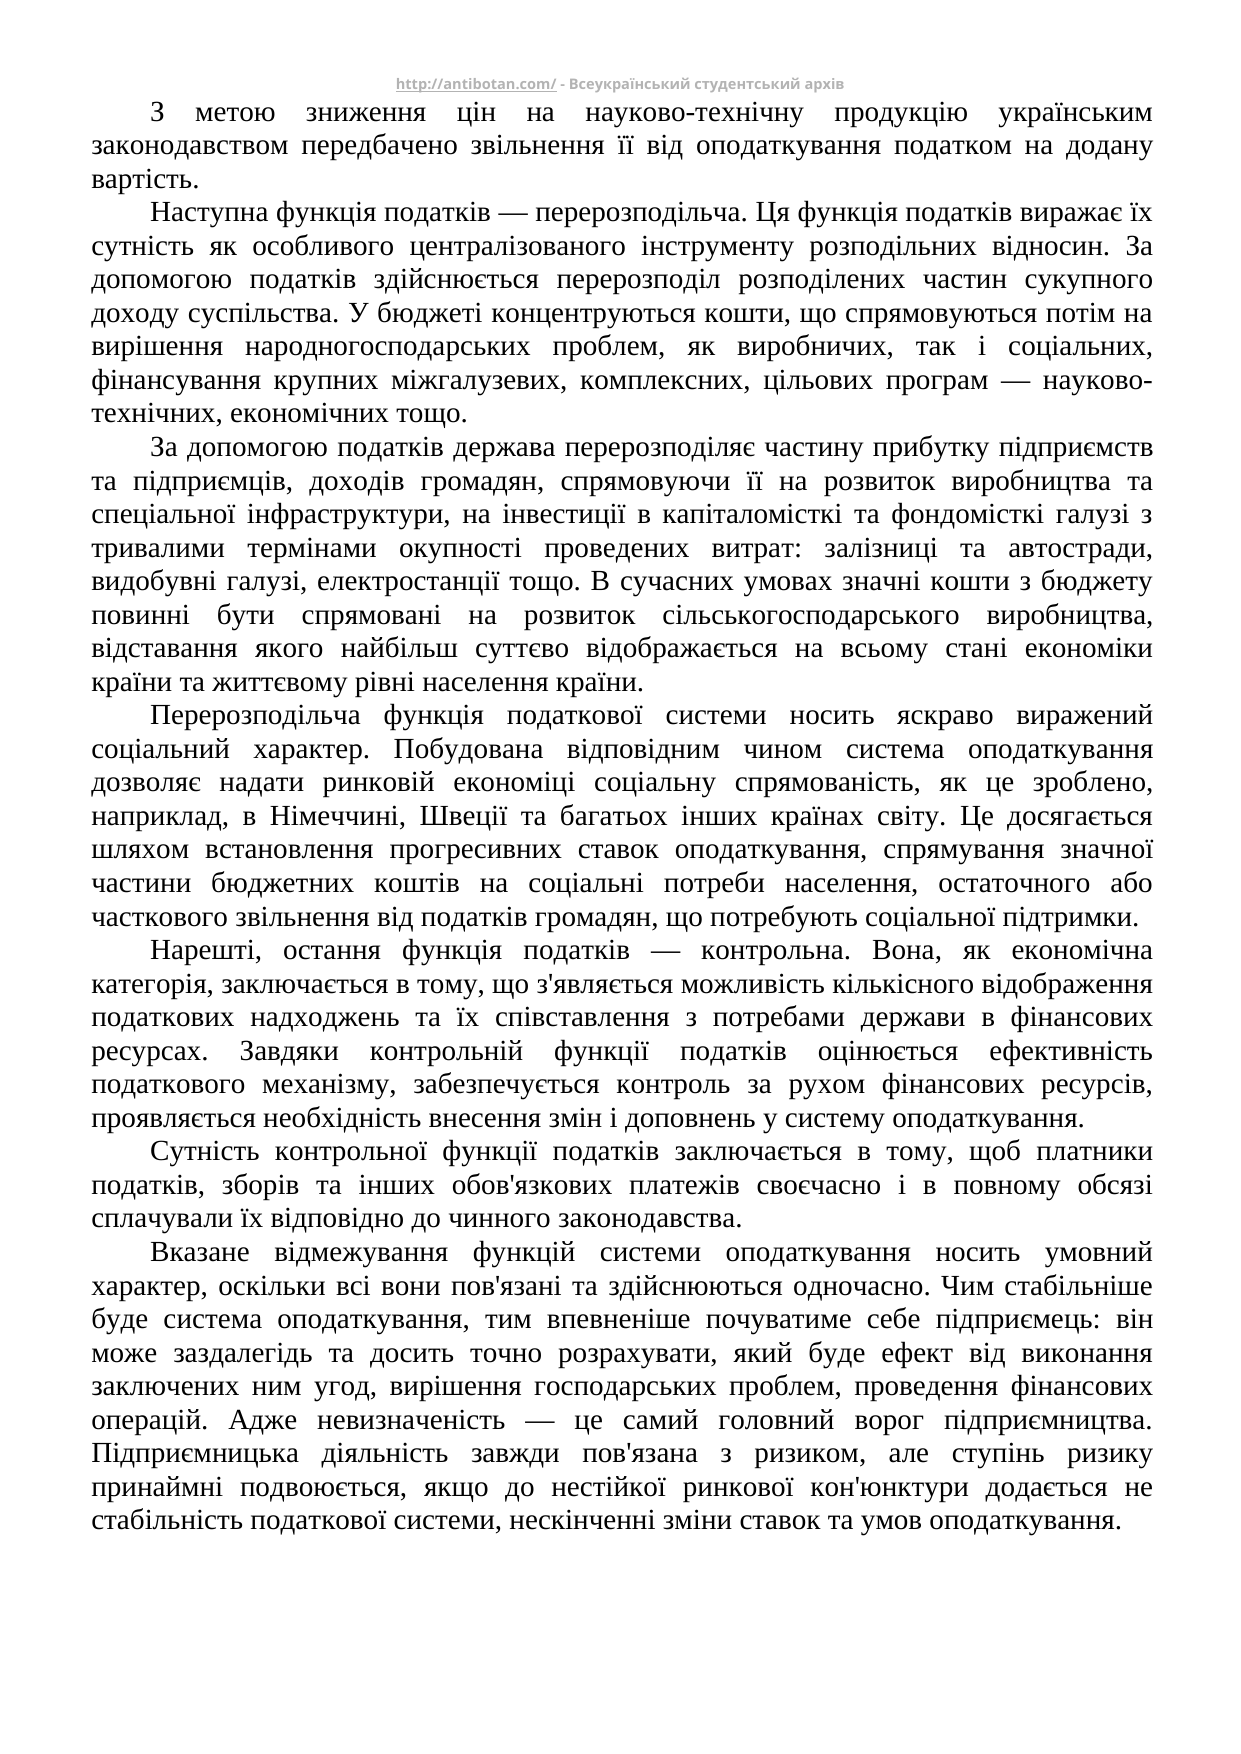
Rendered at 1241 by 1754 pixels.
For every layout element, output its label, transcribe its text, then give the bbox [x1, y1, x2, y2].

text Перерозподільча функція податкової системи носить яскраво виражений соціальний характер. Побудована відповідним чином система оподаткування дозволяє надати ринковій економіці соціальну спрямованість, як це зроблено, наприклад, в Німеччині, Швеції та багатьох інших країнах світу. Це досягається шляхом встановлення прогресивних ставок оподаткування, спрямування значної частини бюджетних коштів на соціальні потреби населення, остаточного або часткового звільнення від податків громадян, що потребують соціальної підтримки. [91, 697, 1154, 932]
text Нарешті, остання функція податків — контрольна. Вона, як економічна категорія, заключається в тому, що з'являється можливість кількісного відображення податкових надходжень та їх співставлення з потребами держави в фінансових ресурсах. Завдяки контрольній функції податків оцінюється ефективність податкового механізму, забезпечується контроль за рухом фінансових ресурсів, проявляється необхідність внесення змін і доповнень у систему оподаткування. [91, 932, 1154, 1133]
text За допомогою податків держава перерозподіляє частину прибутку підприємств та підприємців, доходів громадян, спрямовуючи її на розвиток виробництва та спеціальної інфраструктури, на інвестиції в капіталомісткі та фондомісткі галузі з тривалими термінами окупності проведених витрат: залізниці та автостради, видобувні галузі, електростанції тощо. В сучасних умовах значні кошти з бюджету повинні бути спрямовані на розвиток сільськогосподарського виробництва, відставання якого найбільш суттєво відображається на всьому стані економіки країни та життєвому рівні населення країни. [91, 429, 1154, 697]
text Вказане відмежування функцій системи оподаткування носить умовний характер, оскільки всі вони пов'язані та здійснюються одночасно. Чим стабільніше буде система оподаткування, тим впевненіше почуватиме себе підприємець: він може заздалегідь та досить точно розрахувати, який буде ефект від виконання заключених ним угод, вирішення господарських проблем, проведення фінансових операцій. Адже невизначеність — це самий головний ворог підприємництва. Підприємницька діяльність завжди пов'язана з ризиком, але ступінь ризику принаймні подвоюється, якщо до нестійкої ринкової кон'юнктури додається не стабільність податкової системи, нескінченні зміни ставок та умов оподаткування. [91, 1234, 1154, 1536]
text Сутність контрольної функції податків заключається в тому, щоб платники податків, зборів та інших обов'язкових платежів своєчасно і в повному обсязі сплачували їх відповідно до чинного законодавства. [91, 1133, 1154, 1234]
text Наступна функція податків — перерозподільча. Ця функція податків виражає їх сутність як особливого централізованого інструменту розподільних відносин. За допомогою податків здійснюється перерозподіл розподілених частин сукупного доходу суспільства. У бюджеті концентруються кошти, що спрямовуються потім на вирішення народногосподарських проблем, як виробничих, так і соціальних, фінансування крупних міжгалузевих, комплексних, цільових програм — науково-технічних, економічних тощо. [91, 194, 1154, 429]
text З метою зниження цін на науково-технічну продукцію українським законодавством передбачено звільнення її від оподаткування податком на додану вартість. [91, 94, 1154, 194]
